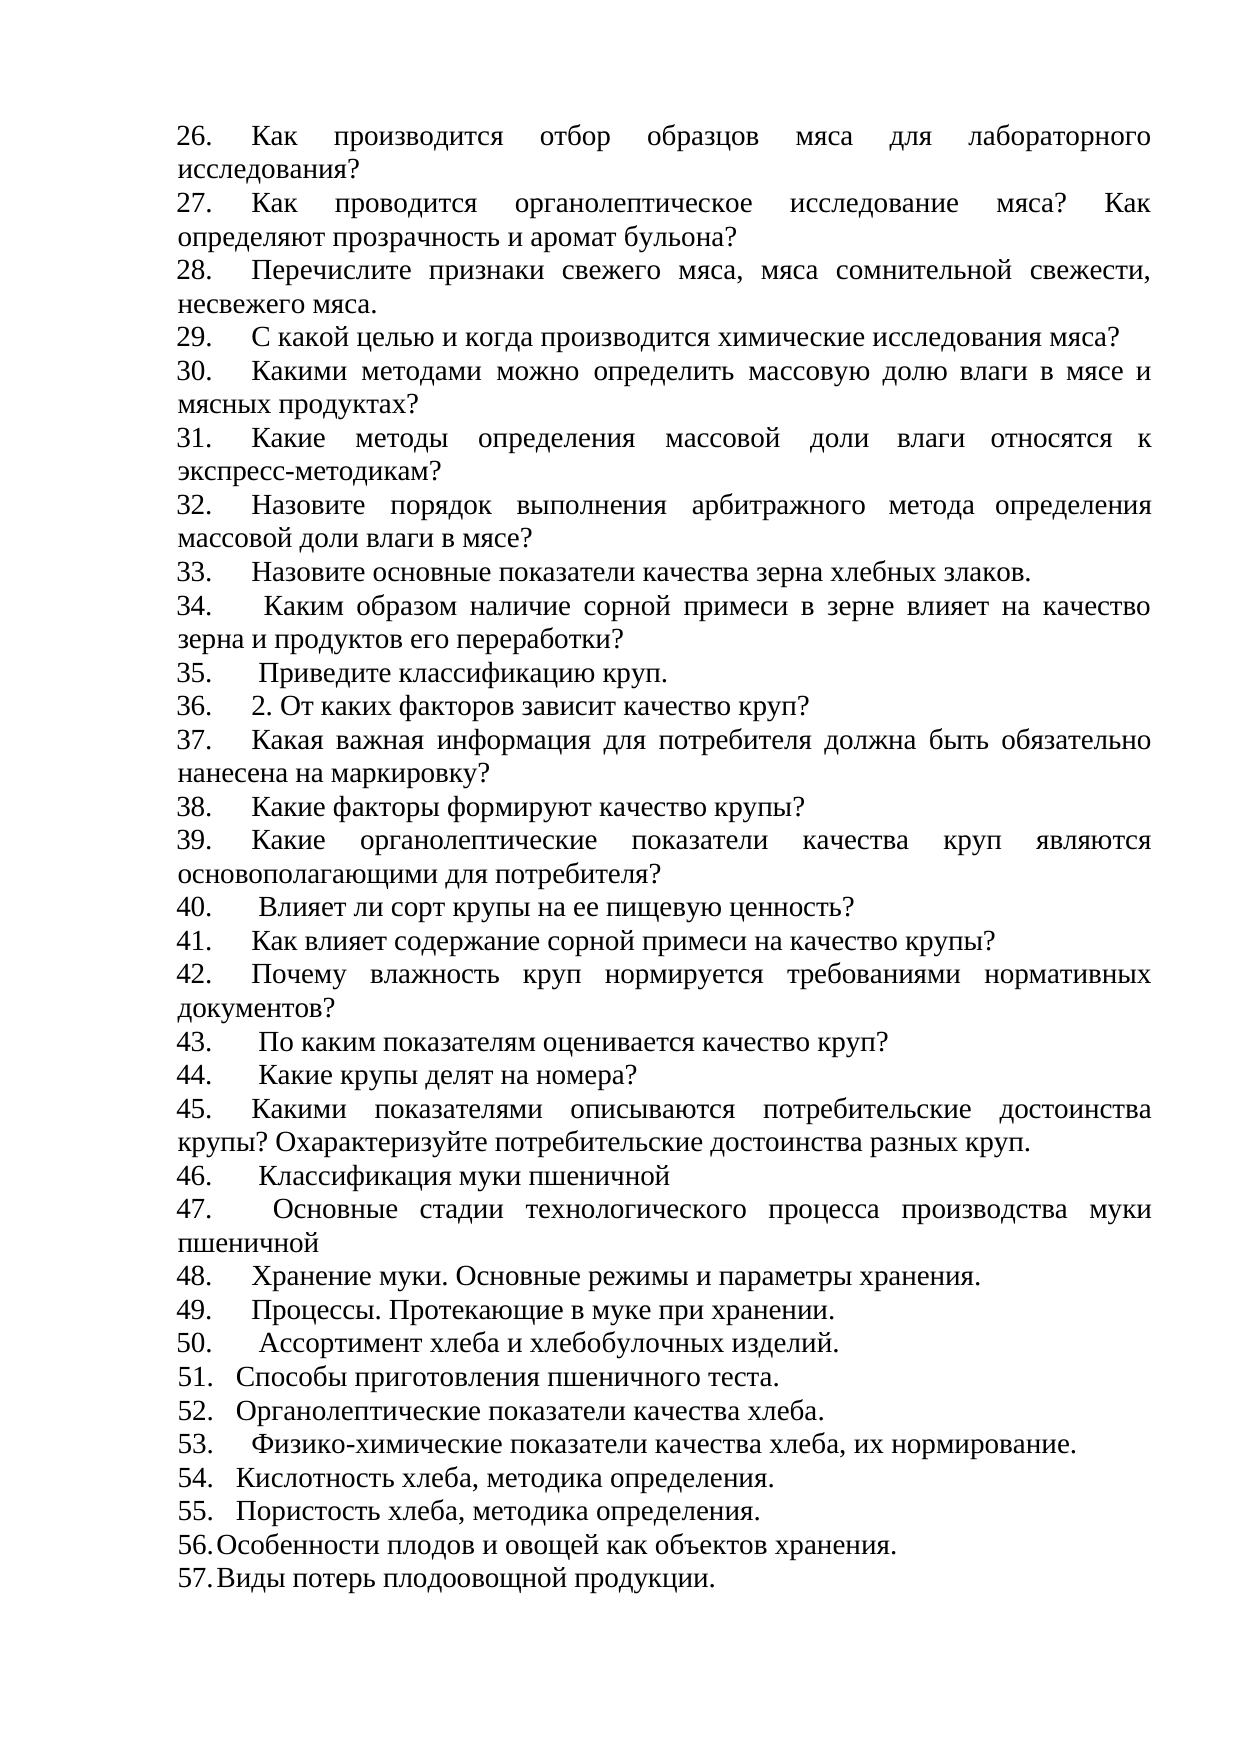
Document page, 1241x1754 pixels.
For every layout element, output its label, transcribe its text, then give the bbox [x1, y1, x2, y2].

list Какие органолептические показатели качества круп являются основополагающими для потребителя? [176, 822, 1152, 889]
list Назовите порядок выполнения арбитражного метода определения массовой доли влаги в мясе? [176, 487, 1152, 554]
list Хранение муки. Основные режимы и параметры хранения. [176, 1258, 1152, 1292]
list Способы приготовления пшеничного теста. [177, 1359, 1179, 1393]
list Основные стадии технологического процесса производства муки пшеничной [176, 1191, 1152, 1258]
list Особенности плодов и овощей как объектов хранения. [177, 1527, 1152, 1560]
list Перечислите признаки свежего мяса, мяса сомнительной свежести, несвежего мяса. [176, 252, 1152, 319]
list Физико-химические показатели качества хлеба, их нормирование. [177, 1426, 1179, 1460]
list Приведите классификацию круп. [176, 655, 1152, 688]
list Кислотность хлеба, методика определения. [177, 1460, 1179, 1493]
list Органолептические показатели качества хлеба. [177, 1393, 1179, 1426]
list Каким образом наличие сорной примеси в зерне влияет на качество зерна и продуктов его переработки? [176, 588, 1152, 655]
list Какие факторы формируют качество крупы? [176, 789, 1152, 822]
list Почему влажность круп нормируется требованиями нормативных документов? [176, 957, 1152, 1024]
list С какой целью и когда производится химические исследования мяса? [176, 319, 1152, 353]
list Ассортимент хлеба и хлебобулочных изделий. [176, 1326, 1152, 1359]
list Какими методами можно определить массовую долю влаги в мясе и мясных продуктах? [176, 353, 1152, 420]
list Назовите основные показатели качества зерна хлебных злаков. [176, 554, 1152, 588]
list Как проводится органолептическое исследование мяса? Как определяют прозрачность и аромат бульона? [176, 185, 1152, 252]
list Процессы. Протекающие в муке при хранении. [176, 1292, 1152, 1326]
list Пористость хлеба, методика определения. [177, 1493, 1179, 1527]
list Как влияет содержание сорной примеси на качество крупы? [176, 923, 1152, 957]
list Виды потерь плодоовощной продукции. [177, 1560, 1152, 1594]
list 2. От каких факторов зависит качество круп? [176, 688, 1152, 722]
list Какими показателями описываются потребительские достоинства крупы? Охарактеризуйте потребительские достоинства разных круп. [176, 1091, 1152, 1158]
list Какая важная информация для потребителя должна быть обязательно нанесена на маркировку? [176, 722, 1152, 789]
list По каким показателям оценивается качество круп? [176, 1024, 1152, 1057]
list Какие методы определения массовой доли влаги относятся к экспресс-методикам? [176, 420, 1152, 487]
list Какие крупы делят на номера? [176, 1057, 1152, 1091]
list Классификация муки пшеничной [176, 1158, 1152, 1191]
list Влияет ли сорт крупы на ее пищевую ценность? [176, 889, 1152, 923]
list Как производится отбор образцов мяса для лабораторного исследования? [176, 118, 1152, 185]
